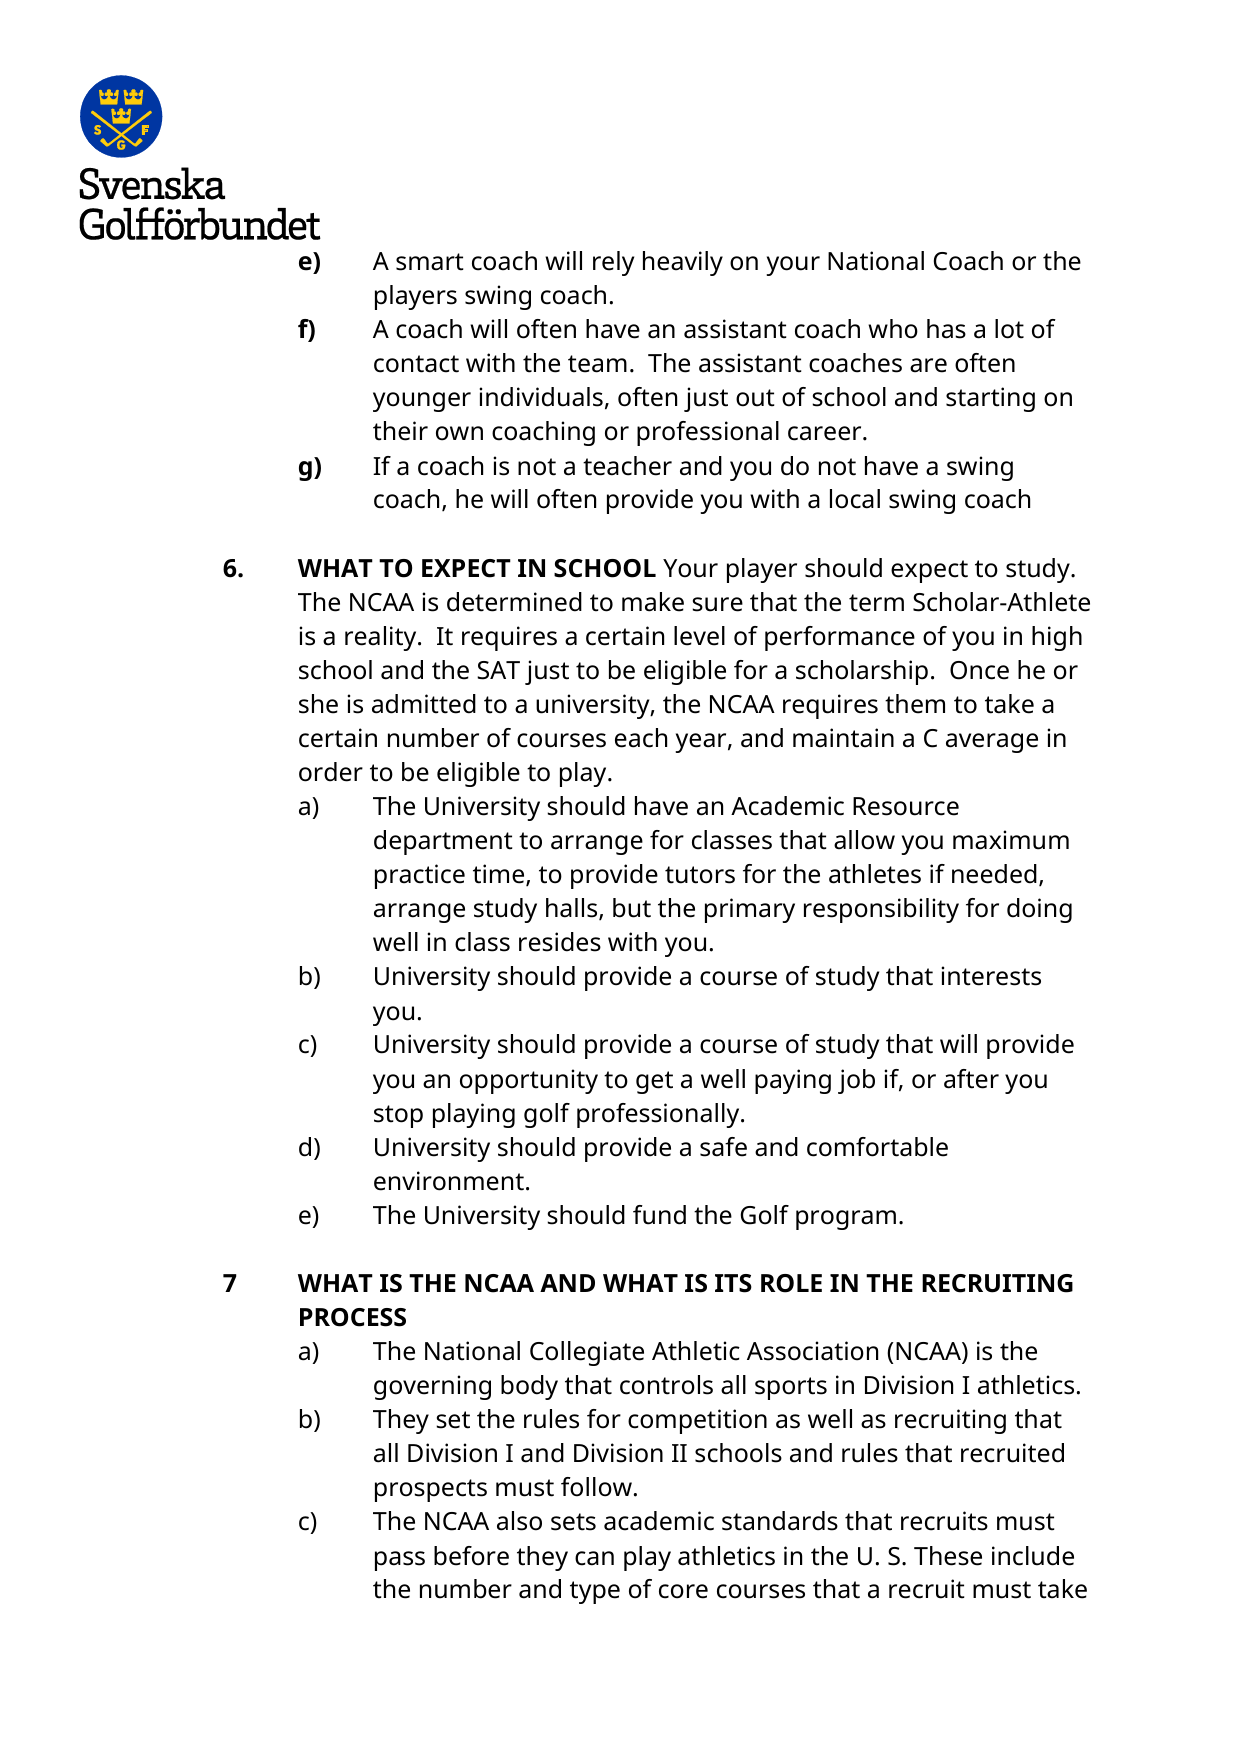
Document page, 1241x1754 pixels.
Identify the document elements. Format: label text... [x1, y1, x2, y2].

list University should provide a course of study that interests you. [298, 959, 1093, 1027]
list The University should have an Academic Resource department to arrange for classes that allow you maximum practice time, to provide tutors for the athletes if needed, arrange study halls, but the primary responsibility for doing well in class resides with you. [298, 789, 1093, 959]
text a) The National Collegiate Athletic Association (NCAA) is the governing body that controls all sports in Division I athletics. [298, 1334, 1093, 1402]
text b) They set the rules for competition as well as recruiting that all Division I and Division II schools and rules that recruited prospects must follow. [298, 1402, 1093, 1504]
list University should provide a course of study that will provide you an opportunity to get a well paying job if, or after you stop playing golf professionally. [298, 1027, 1093, 1129]
list A coach will often have an assistant coach who has a lot of contact with the team. The assistant coaches are often younger individuals, often just out of school and starting on their own coaching or professional career. [298, 312, 1093, 448]
list A smart coach will rely heavily on your National Coach or the players swing coach. [298, 148, 1093, 312]
text 6. WHAT TO EXPECT IN SCHOOL Your player should expect to study. The NCAA is determined to make sure that the term Scholar-Athlete is a reality. It requires a certain level of performance of you in high school and the SAT just to be eligible for a scholarship. Once he or she is admitted to a university, the NCAA requires them to take a certain number of courses each year, and maintain a C average in order to be eligible to play. [223, 550, 1093, 789]
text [298, 1504, 1093, 1606]
list If a coach is not a teacher and you do not have a swing coach, he will often provide you with a local swing coach [298, 448, 1093, 516]
list The University should fund the Golf program. [298, 1197, 1093, 1232]
list University should provide a safe and comfortable environment. [298, 1129, 1093, 1197]
text 7 WHAT IS THE NCAA AND WHAT IS ITS ROLE IN THE RECRUITING PROCESS [223, 1266, 1093, 1334]
